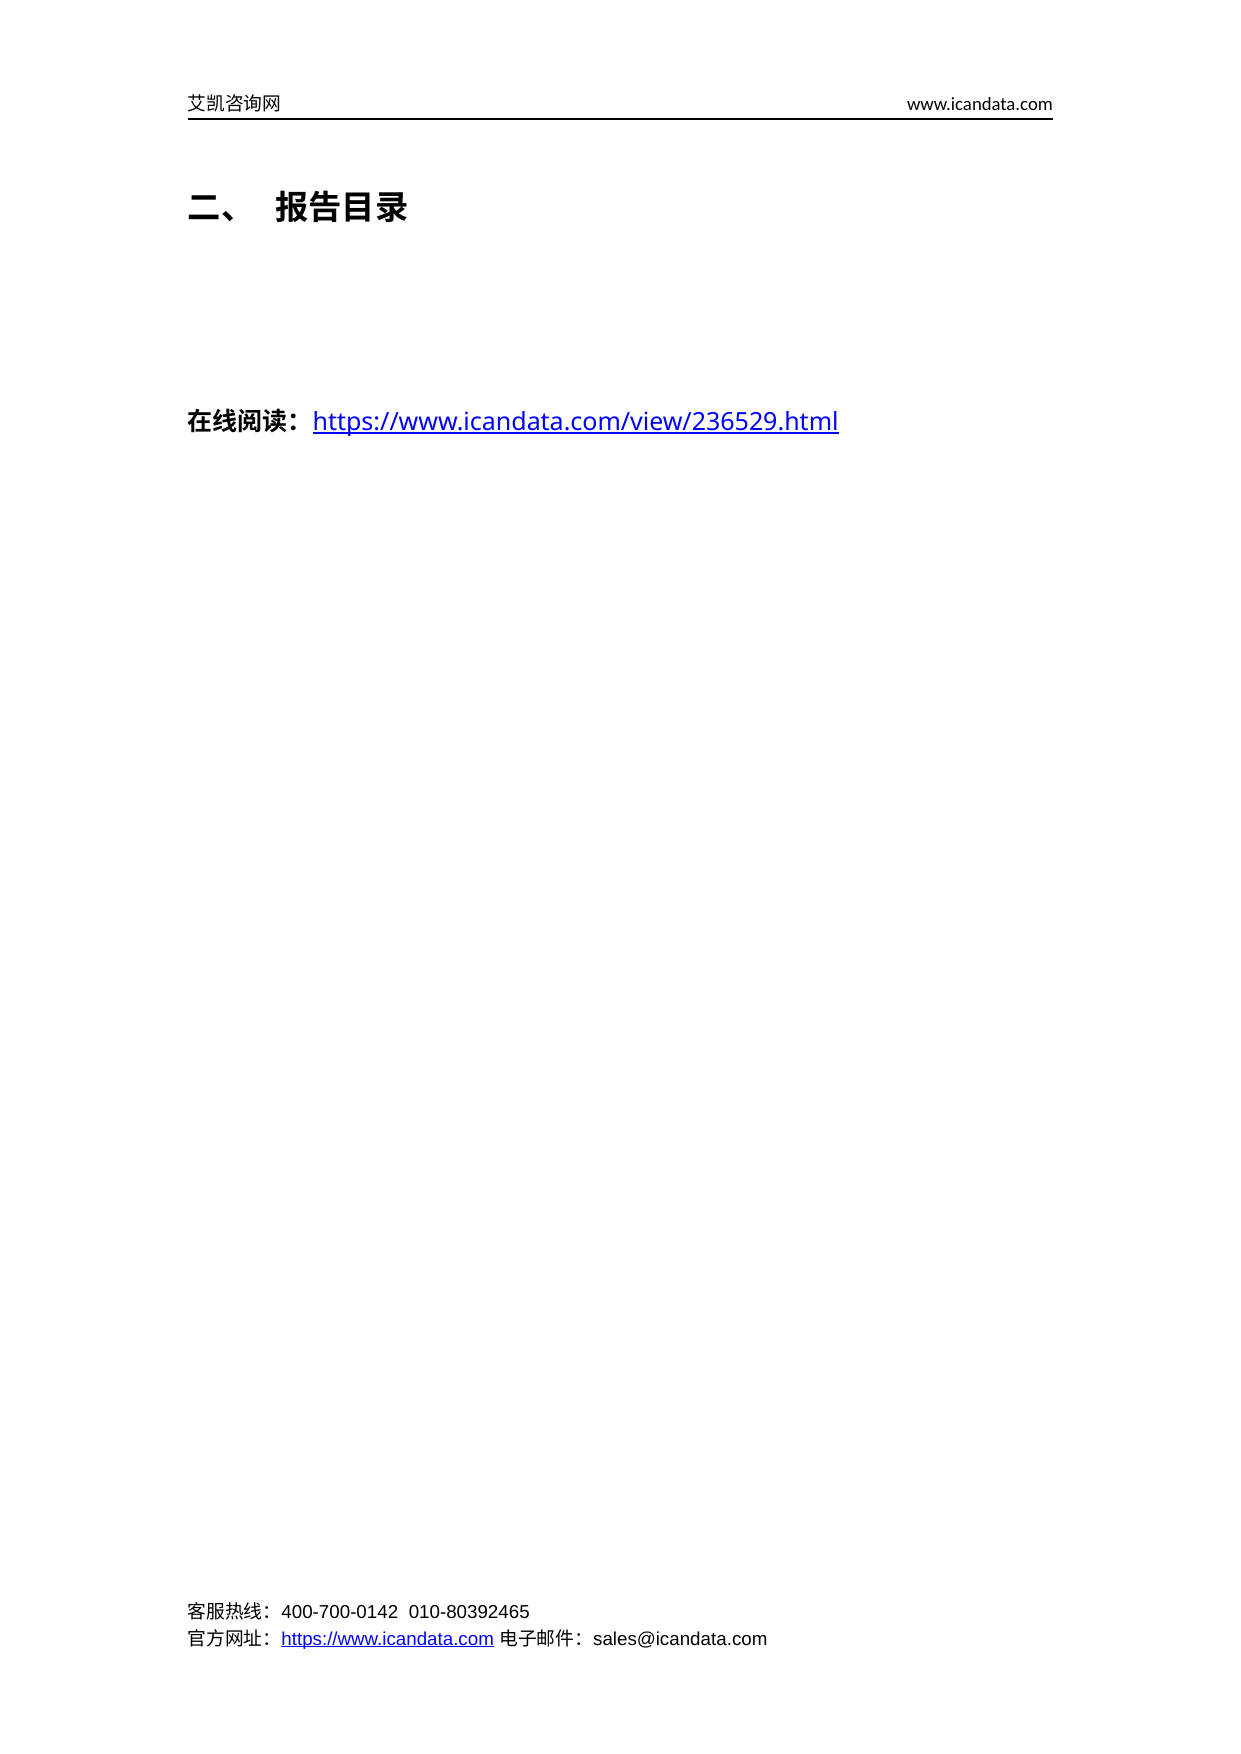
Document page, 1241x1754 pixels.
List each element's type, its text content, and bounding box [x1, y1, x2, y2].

subtitle 报告目录 [187, 172, 1053, 237]
text 在线阅读：https://www.icandata.com/view/236529.html [187, 387, 1053, 452]
